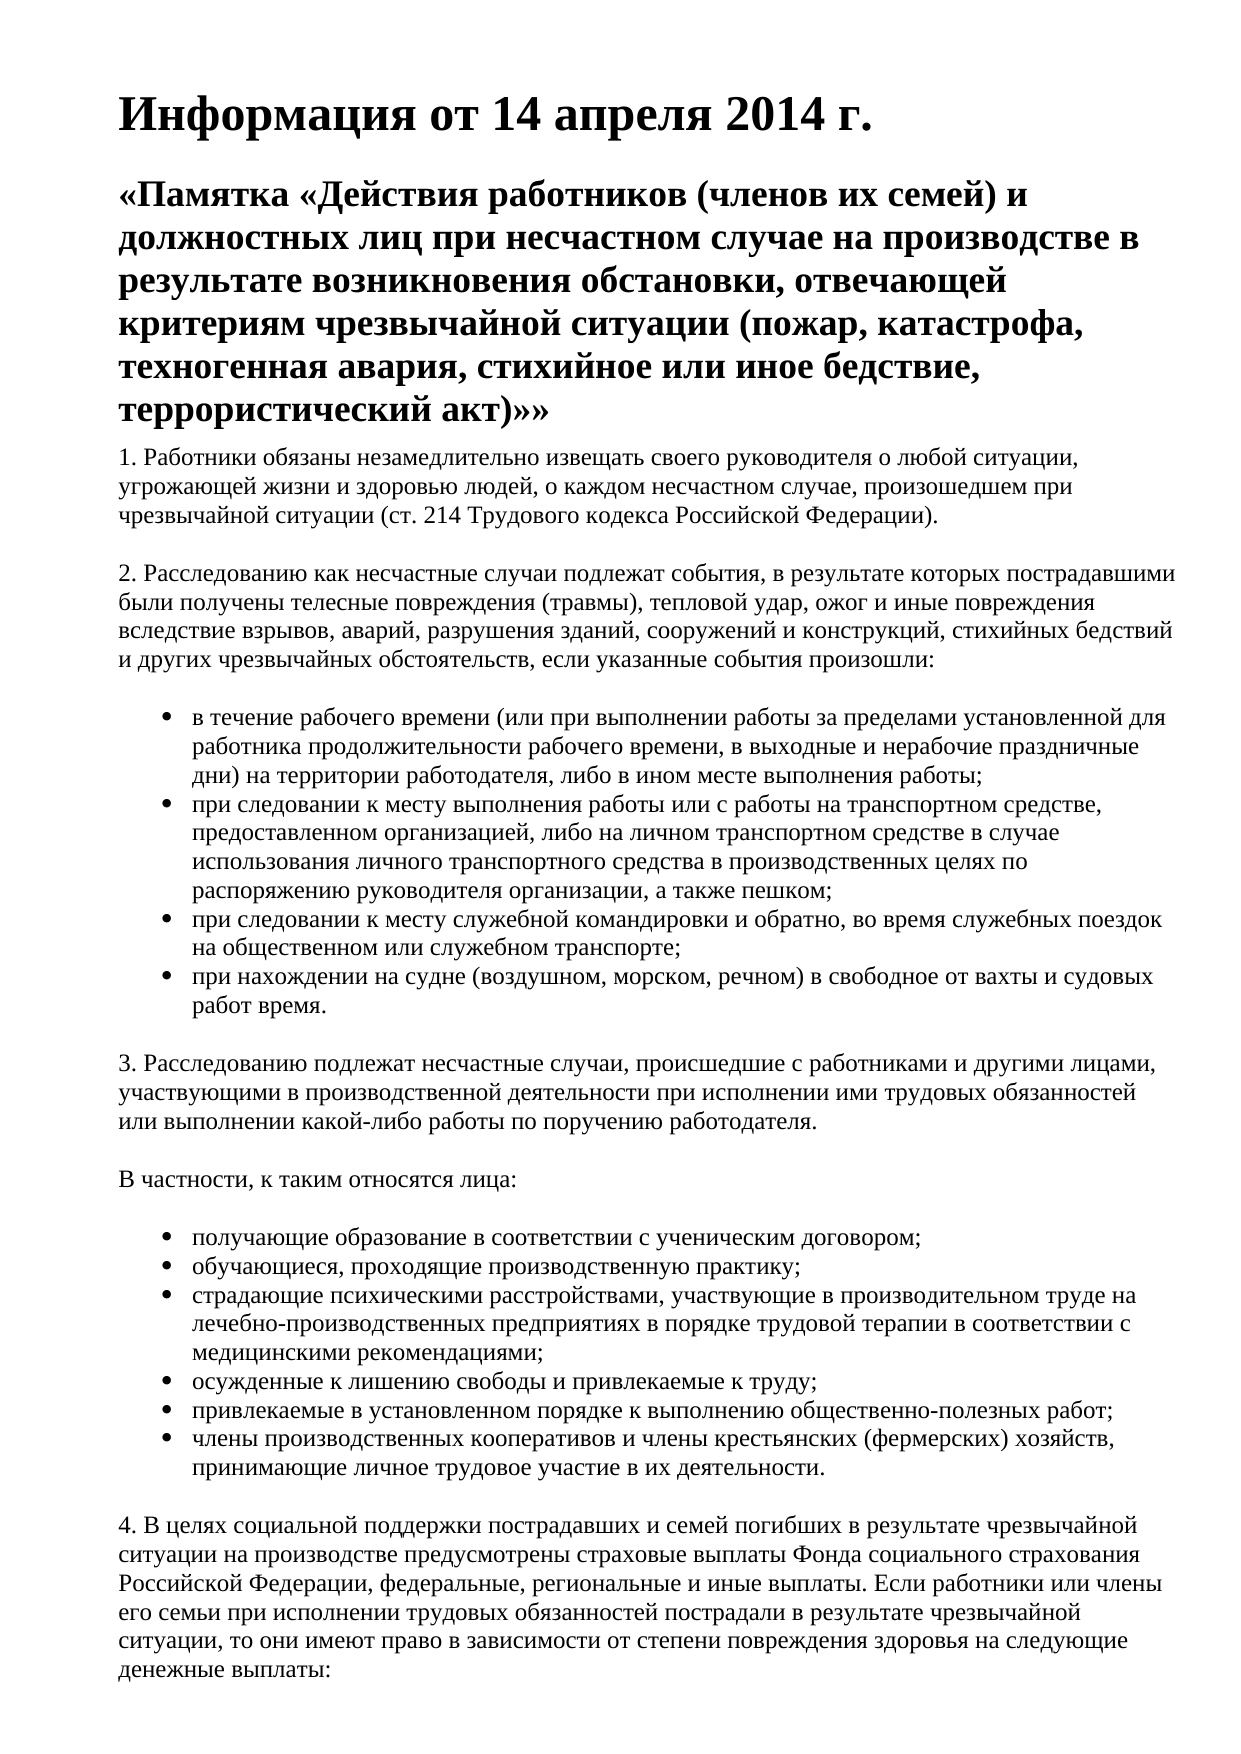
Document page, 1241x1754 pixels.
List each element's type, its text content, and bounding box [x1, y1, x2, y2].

text В частности, к таким относятся лица: [118, 1164, 1181, 1193]
list при следовании к месту служебной командировки и обратно, во время служебных поездок на общественном или служебном транспорте; [162, 904, 1181, 961]
text 4. В целях социальной поддержки пострадавших и семей погибших в результате чрезвычайной ситуации на производстве предусмотрены страховые выплаты Фонда социального страхования Российской Федерации, федеральные, региональные и иные выплаты. Если работники или члены его семьи при исполнении трудовых обязанностей пострадали в результате чрезвычайной ситуации, то они имеют право в зависимости от степени повреждения здоровья на следующие денежные выплаты: [118, 1510, 1181, 1683]
text 2. Расследованию как несчастные случаи подлежат события, в результате которых пострадавшими были получены телесные повреждения (травмы), тепловой удар, ожог и иные повреждения вследствие взрывов, аварий, разрушения зданий, сооружений и конструкций, стихийных бедствий и других чрезвычайных обстоятельств, если указанные события произошли: [118, 558, 1181, 673]
list при следовании к месту выполнения работы или с работы на транспортном средстве, предоставленном организацией, либо на личном транспортном средстве в случае использования личного транспортного средства в производственных целях по распоряжению руководителя организации, а также пешком; [162, 789, 1181, 904]
list в течение рабочего времени (или при выполнении работы за пределами установленной для работника продолжительности рабочего времени, в выходные и нерабочие праздничные дни) на территории работодателя, либо в ином месте выполнения работы; [162, 702, 1181, 789]
list при нахождении на судне (воздушном, морском, речном) в свободное от вахты и судовых работ время. [162, 961, 1181, 1019]
list привлекаемые в установленном порядке к выполнению общественно-полезных работ; [162, 1395, 1181, 1423]
list члены производственных кооперативов и члены крестьянских (фермерских) хозяйств, принимающие личное трудовое участие в их деятельности. [162, 1423, 1181, 1481]
list обучающиеся, проходящие производственную практику; [162, 1251, 1181, 1280]
list страдающие психическими расстройствами, участвующие в производительном труде на лечебно-производственных предприятиях в порядке трудовой терапии в соответствии с медицинскими рекомендациями; [162, 1280, 1181, 1366]
list осужденные к лишению свободы и привлекаемые к труду; [162, 1366, 1181, 1395]
subtitle «Памятка «Действия работников (членов их семей) и должностных лиц при несчастном случае на производстве в результате возникновения обстановки, отвечающей критериям чрезвычайной ситуации (пожар, катастрофа, техногенная авария, стихийное или иное бедствие, террористический акт)»» [118, 171, 1181, 430]
text 1. Работники обязаны незамедлительно извещать своего руководителя о любой ситуации, угрожающей жизни и здоровью людей, о каждом несчастном случае, произошедшем при чрезвычайной ситуации (ст. 214 Трудового кодекса Российской Федерации). [118, 442, 1181, 528]
subtitle Информация от 14 апреля 2014 г. [118, 84, 1181, 142]
text 3. Расследованию подлежат несчастные случаи, происшедшие с работниками и другими лицами, участвующими в производственной деятельности при исполнении ими трудовых обязанностей или выполнении какой-либо работы по поручению работодателя. [118, 1048, 1181, 1134]
list получающие образование в соответствии с ученическим договором; [162, 1222, 1181, 1251]
